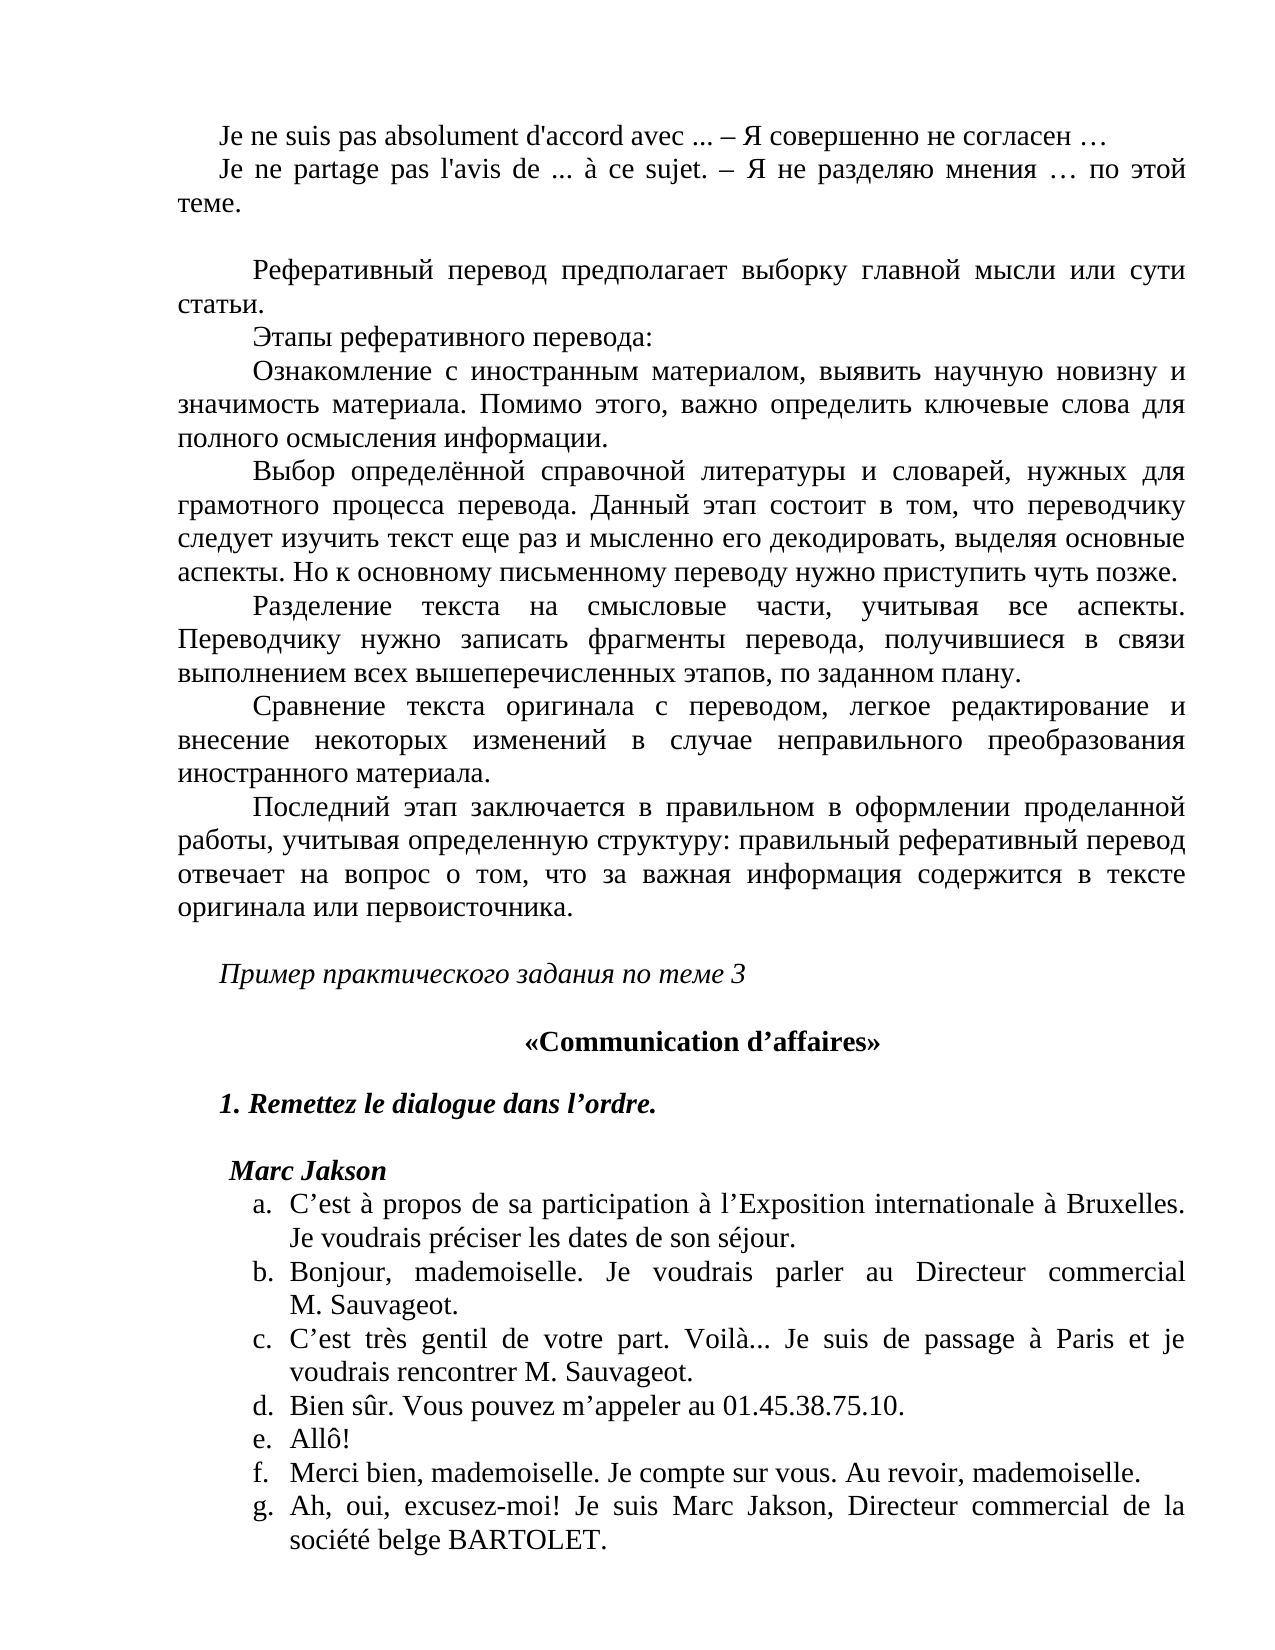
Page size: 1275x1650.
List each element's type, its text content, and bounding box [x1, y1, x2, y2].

text Выбор определённой справочной литературы и словарей, нужных для грамотного процесса перевода. Данный этап состоит в том, что переводчику следует изучить текст еще раз и мысленно его декодировать, выделяя основные аспекты. Но к основному письменному переводу нужно приступить чуть позже. [177, 453, 1186, 588]
list Merci bien, mademoiselle. Je compte sur vous. Au revoir, mademoiselle. [252, 1455, 1186, 1488]
text Marc Jakson [177, 1153, 1186, 1187]
text Разделение текста на смысловые части, учитывая все аспекты. Переводчику нужно записать фрагменты перевода, получившиеся в связи выполнением всех вышеперечисленных этапов, по заданном плану. [177, 588, 1186, 688]
list C’est très gentil de votre part. Voilà... Je suis de passage à Paris et je voudrais rencontrer M. Sauvageot. [252, 1321, 1186, 1388]
text «Сommunication d’affaires» [177, 1024, 1186, 1057]
list C’est à propos de sa participation à l’Exposition internationale à Bruxelles. Je voudrais préciser les dates de son séjour. [252, 1187, 1186, 1254]
list Bonjour, mademoiselle. Je voudrais parler au Directeur commercial M. Sauvageot. [252, 1254, 1186, 1321]
list Ah, oui, excusez-moi! Je suis Marc Jakson, Directeur commercial de la société belge BARTOLET. [252, 1488, 1186, 1556]
text Ознакомление с иностранным материалом, выявить научную новизну и значимость материала. Помимо этого, важно определить ключевые слова для полного осмысления информации. [177, 353, 1186, 453]
list Allô! [252, 1421, 1186, 1455]
text Je ne partage pas l'avis de ... à ce sujet. – Я не разделяю мнения … по этой теме. [177, 152, 1186, 219]
text Последний этап заключается в правильном в оформлении проделанной работы, учитывая определенную структуру: правильный реферативный перевод отвечает на вопрос о том, что за важная информация содержится в тексте оригинала или первоисточника. [177, 789, 1186, 923]
text Пример практического задания по теме 3 [177, 957, 1186, 990]
text Реферативный перевод предполагает выборку главной мысли или сути статьи. [177, 252, 1186, 319]
text Сравнение текста оригинала с переводом, легкое редактирование и внесение некоторых изменений в случае неправильного преобразования иностранного материала. [177, 688, 1186, 789]
list Bien sûr. Vous pouvez m’appeler au 01.45.38.75.10. [252, 1388, 1186, 1421]
text Этапы реферативного перевода: [177, 319, 1186, 353]
text Je ne suis pas absolument d'accord avec ... – Я совершенно не согласен … [177, 118, 1186, 152]
text 1. Remettez le dialogue dans l’ordre. [177, 1086, 1186, 1119]
